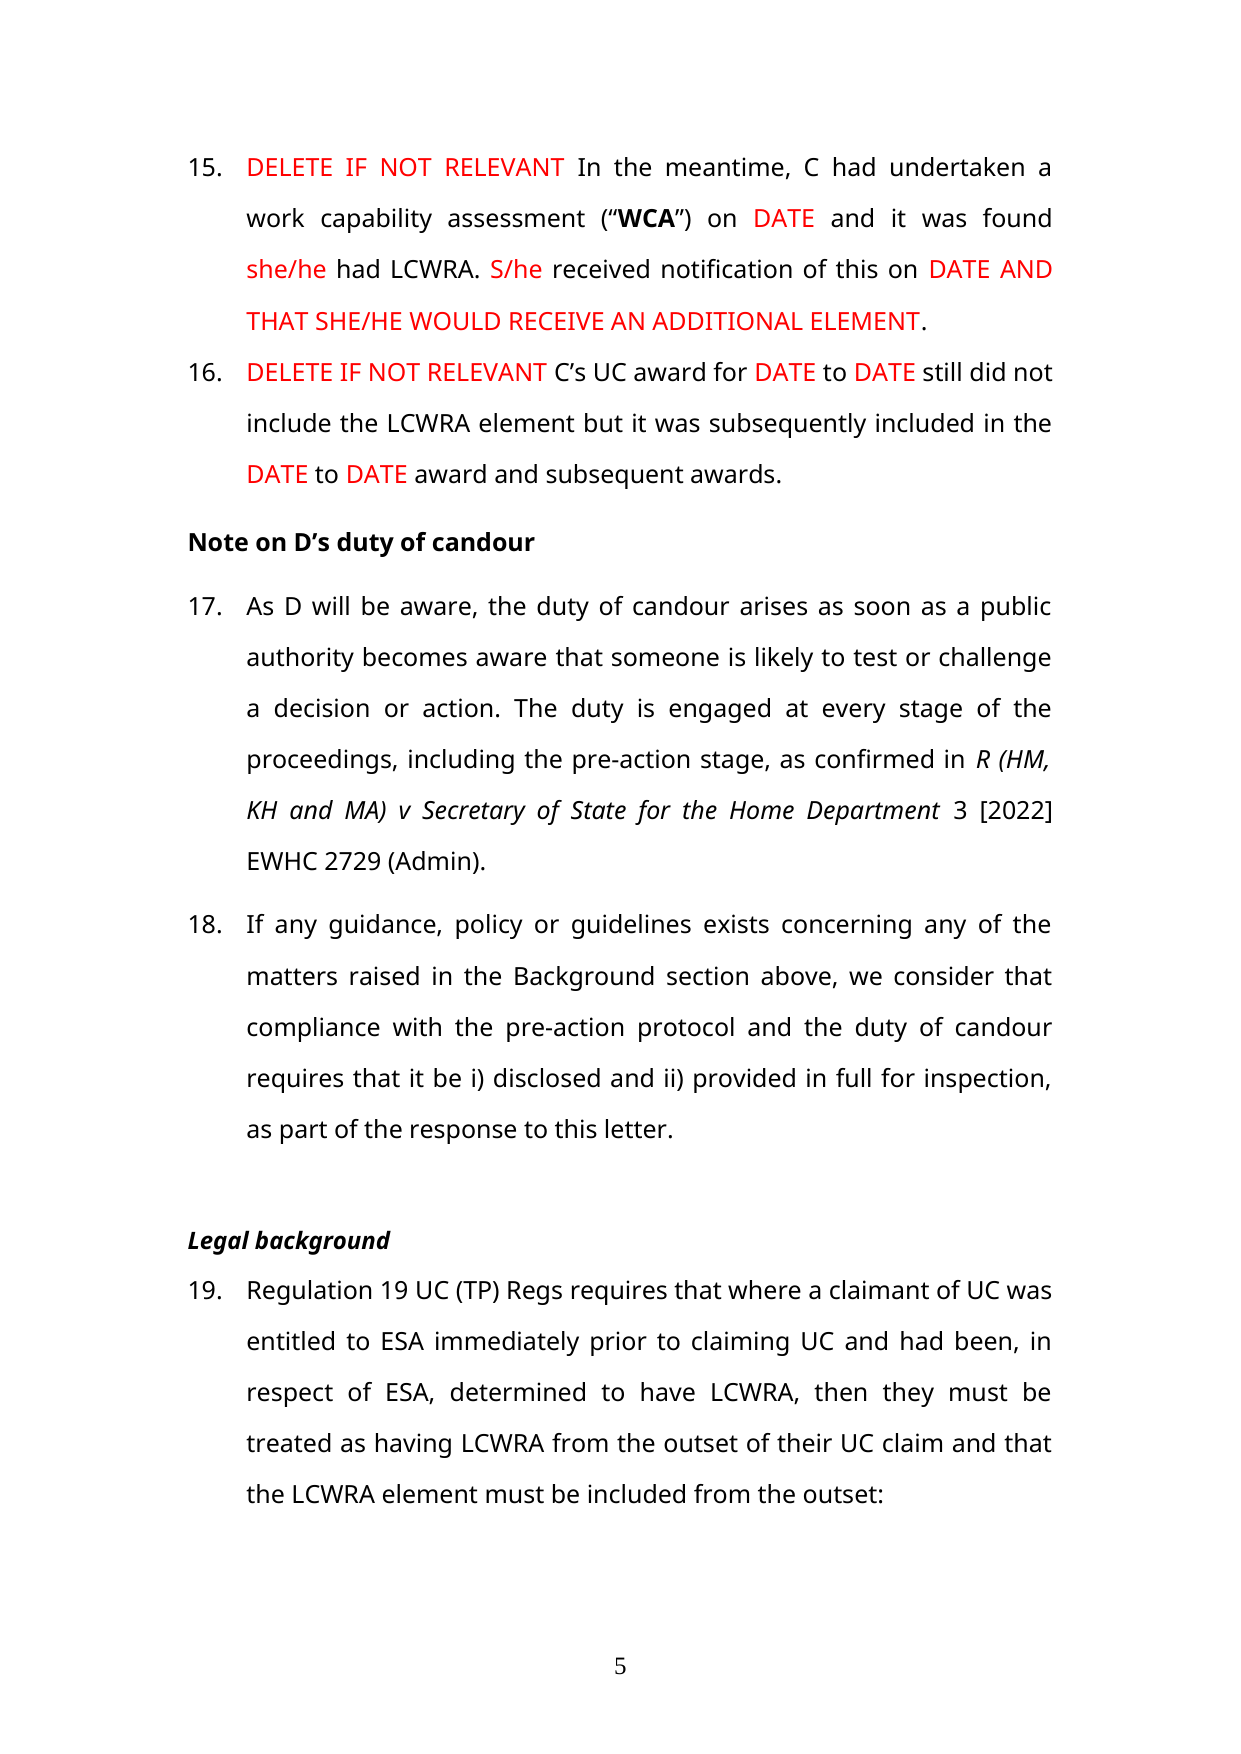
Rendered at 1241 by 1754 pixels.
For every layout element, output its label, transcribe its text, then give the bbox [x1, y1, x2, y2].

list DELETE IF NOT RELEVANT In the meantime, C had undertaken a work capability assessment (“WCA”) on DATE and it was found she/he had LCWRA. S/he received notification of this on DATE AND THAT SHE/HE WOULD RECEIVE AN ADDITIONAL ELEMENT. [187, 150, 1053, 337]
list DELETE IF NOT RELEVANT C’s UC award for DATE to DATE still did not include the LCWRA element but it was subsequently included in the DATE to DATE award and subsequent awards. [187, 354, 1053, 490]
list If any guidance, policy or guidelines exists concerning any of the matters raised in the Background section above, we consider that compliance with the pre-action protocol and the duty of candour requires that it be i) disclosed and ii) provided in full for inspection, as part of the response to this letter. [187, 907, 1053, 1145]
list As D will be aware, the duty of candour arises as soon as a public authority becomes aware that someone is likely to test or challenge a decision or action. The duty is engaged at every stage of the proceedings, including the pre-action stage, as confirmed in R (HM, KH and MA) v Secretary of State for the Home Department 3 [2022] EWHC 2729 (Admin). [187, 588, 1053, 878]
list Legal background [187, 1224, 1053, 1256]
text Note on D’s duty of candour [187, 525, 1053, 559]
list Regulation 19 UC (TP) Regs requires that where a claimant of UC was entitled to ESA immediately prior to claiming UC and had been, in respect of ESA, determined to have LCWRA, then they must be treated as having LCWRA from the outset of their UC claim and that the LCWRA element must be included from the outset: [187, 1273, 1053, 1511]
